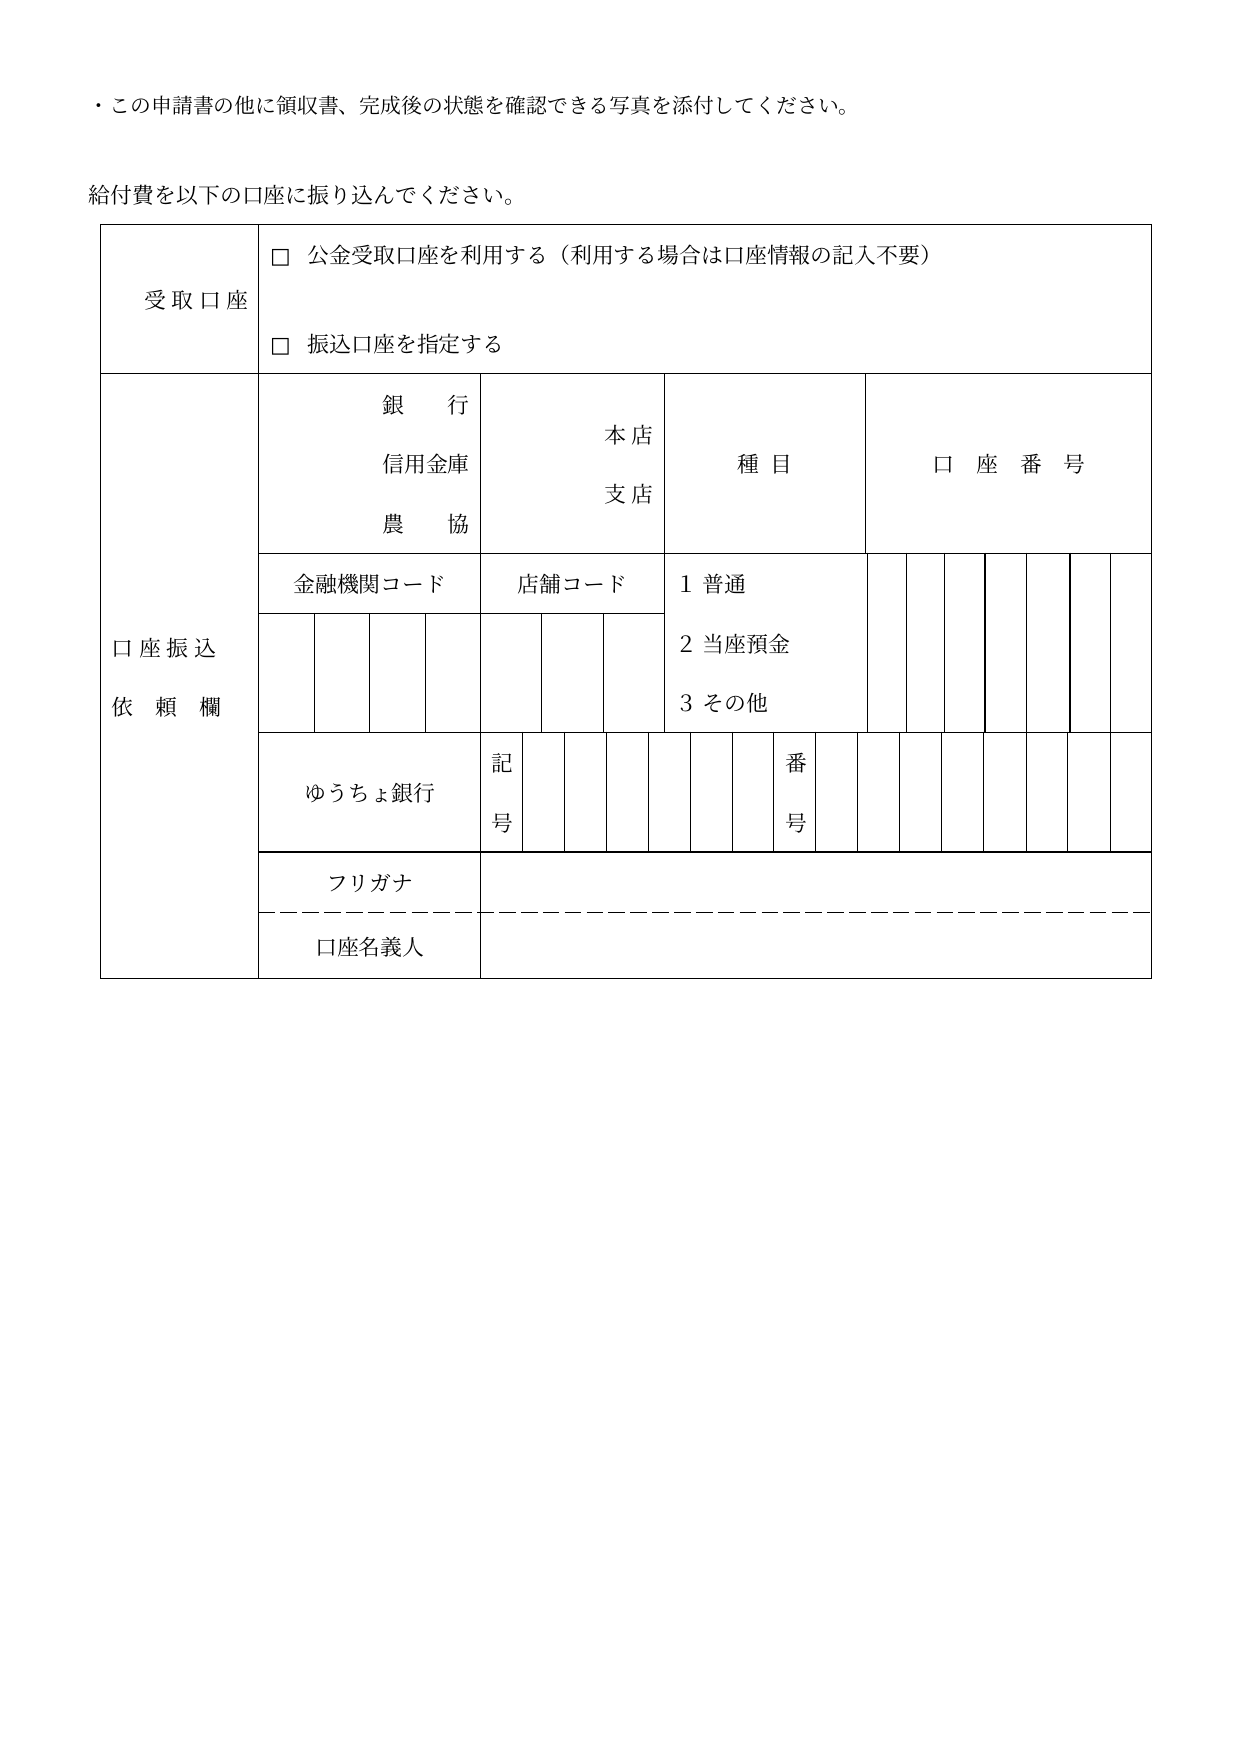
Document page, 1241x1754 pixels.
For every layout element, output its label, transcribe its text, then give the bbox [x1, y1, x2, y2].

table_cell [426, 614, 480, 732]
table_cell 口 座 番 号 [866, 374, 1151, 552]
table_header 公金受取口座を利用する（利用する場合は口座情報の記入不要） 振込口座を指定する [259, 225, 1151, 373]
table_cell フリガナ [259, 853, 480, 912]
table_cell [370, 614, 425, 732]
table_cell [1071, 554, 1110, 732]
text 給付費を以下の口座に振り込んでください。 [89, 164, 1152, 224]
table_cell [315, 614, 369, 732]
table_cell [868, 554, 906, 732]
table_cell [858, 733, 899, 851]
table_cell [942, 733, 983, 851]
table_cell [816, 733, 857, 851]
table_cell [523, 733, 564, 851]
table_cell [607, 733, 648, 851]
table_cell [691, 733, 732, 851]
table_cell ゆうちょ銀行 [259, 733, 480, 851]
table_cell [481, 614, 541, 732]
table_cell [1111, 554, 1151, 732]
table_cell 記号 [481, 733, 522, 851]
table_cell 店舗コード [481, 554, 664, 613]
table_cell [542, 614, 603, 732]
table_cell [1068, 733, 1110, 851]
table_cell 種 目 [665, 374, 865, 552]
table_cell 番号 [774, 733, 815, 851]
table_cell 口 座 振 込 依 頼 欄 [101, 374, 258, 978]
text ・この申請書の他に領収書、完成後の状態を確認できる写真を添付してください。 [89, 75, 1152, 135]
table_cell [945, 554, 984, 732]
table_cell [984, 733, 1026, 851]
table_cell [1111, 733, 1151, 851]
table_cell 銀 行 信用金庫 農 協 [259, 374, 480, 552]
table_cell [1027, 554, 1069, 732]
table_cell 口座名義人 [259, 912, 480, 978]
table_cell [986, 554, 1026, 732]
table_cell [733, 733, 773, 851]
table_cell １ 普通 ２ 当座預金 ３ その他 [665, 554, 867, 732]
table_header 受取口座 [101, 225, 258, 373]
table_cell [259, 614, 314, 732]
table_cell 本 店 支 店 [481, 374, 664, 552]
table_cell [481, 912, 1151, 978]
table_cell [1027, 733, 1067, 851]
table_cell [649, 733, 690, 851]
table_cell [604, 614, 664, 732]
table_cell [481, 853, 1151, 912]
table_cell [907, 554, 944, 732]
table_cell [565, 733, 606, 851]
table_cell [900, 733, 941, 851]
table_cell 金融機関コード [259, 554, 480, 613]
